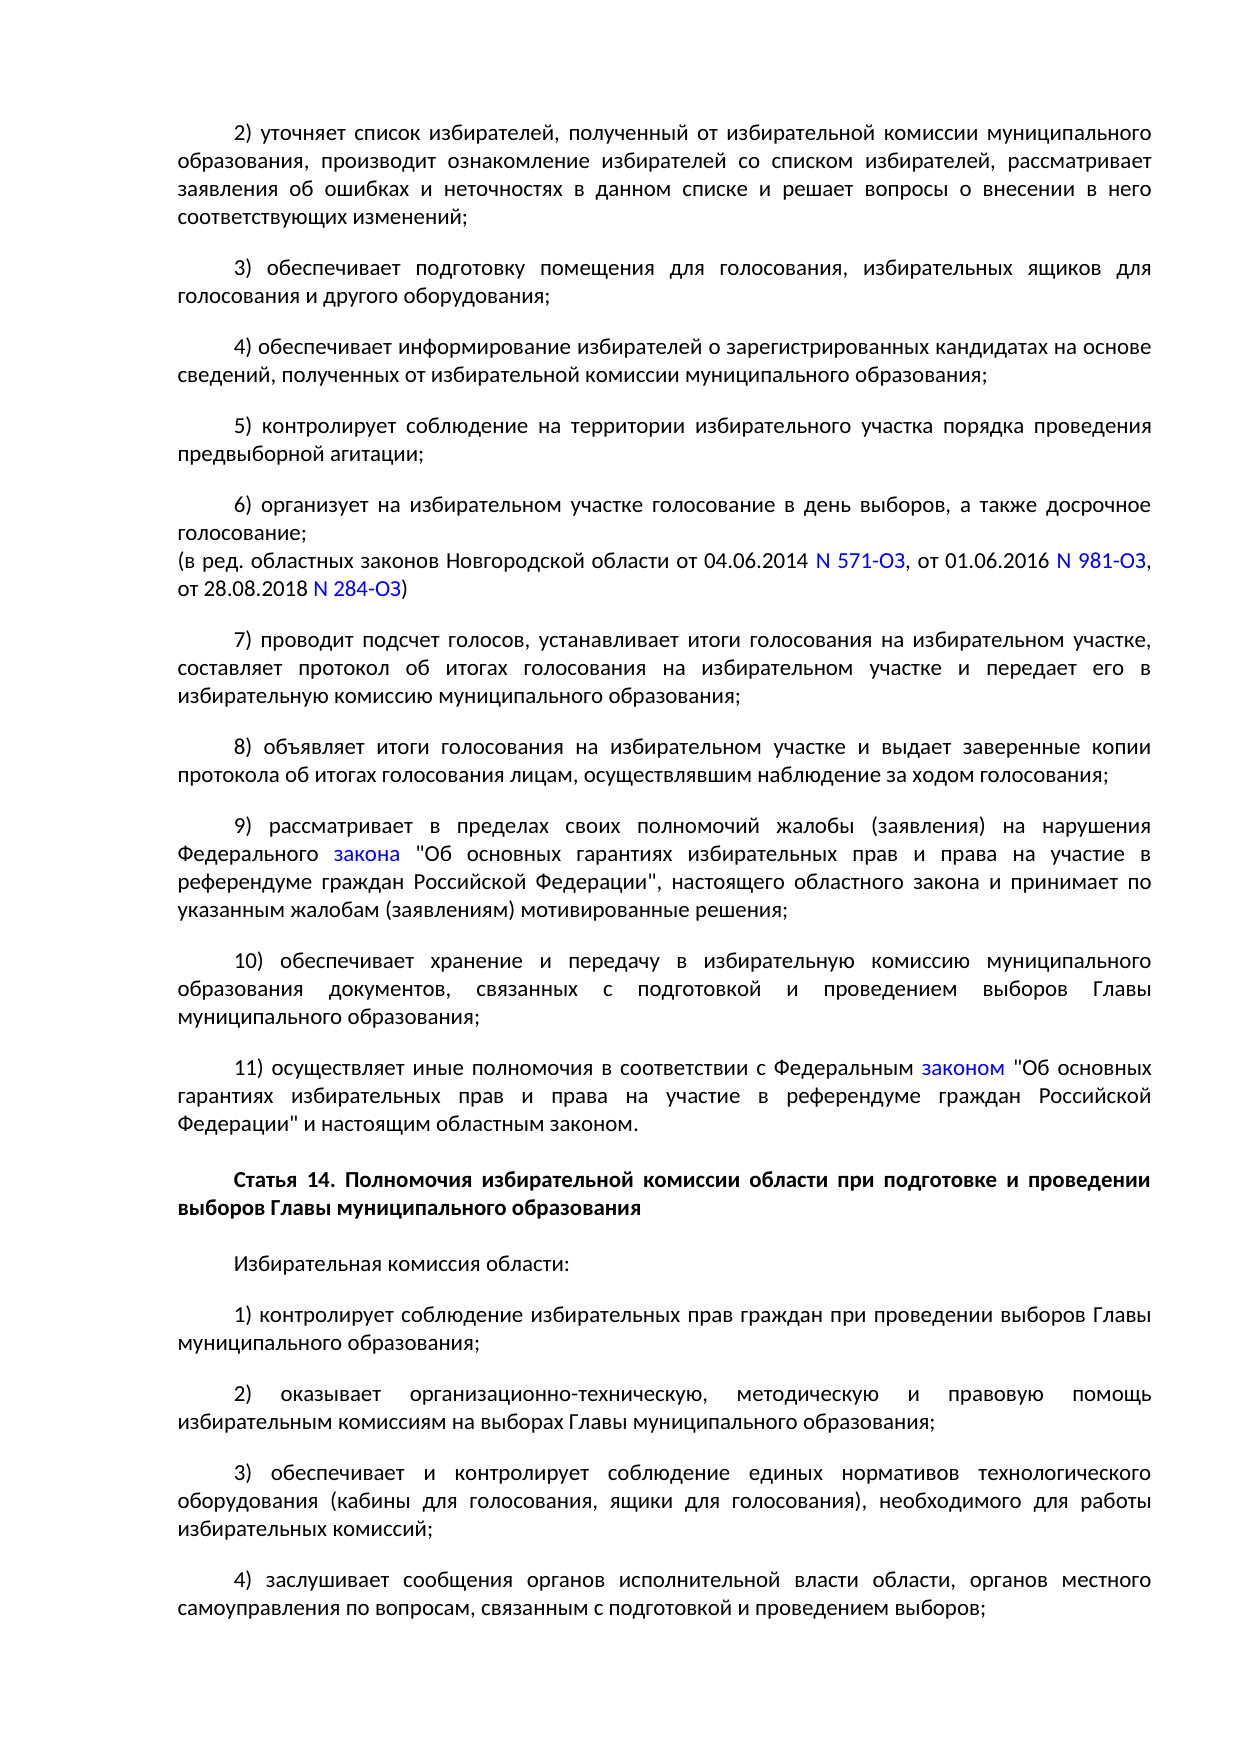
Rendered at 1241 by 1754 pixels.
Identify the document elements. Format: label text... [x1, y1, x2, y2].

text 8) объявляет итоги голосования на избирательном участке и выдает заверенные копии протокола об итогах голосования лицам, осуществлявшим наблюдение за ходом голосования; [177, 732, 1152, 788]
text 3) обеспечивает подготовку помещения для голосования, избирательных ящиков для голосования и другого оборудования; [177, 253, 1152, 309]
text 4) обеспечивает информирование избирателей о зарегистрированных кандидатах на основе сведений, полученных от избирательной комиссии муниципального образования; [177, 332, 1152, 388]
text 10) обеспечивает хранение и передачу в избирательную комиссию муниципального образования документов, связанных с подготовкой и проведением выборов Главы муниципального образования; [177, 946, 1152, 1030]
text 4) заслушивает сообщения органов исполнительной власти области, органов местного самоуправления по вопросам, связанным с подготовкой и проведением выборов; [177, 1565, 1152, 1621]
text 6) организует на избирательном участке голосование в день выборов, а также досрочное голосование; [177, 490, 1152, 546]
text Избирательная комиссия области: [177, 1249, 1152, 1277]
text 11) осуществляет иные полномочия в соответствии с Федеральным законом "Об основных гарантиях избирательных прав и права на участие в референдуме граждан Российской Федерации" и настоящим областным законом. [177, 1053, 1152, 1137]
text 5) контролирует соблюдение на территории избирательного участка порядка проведения предвыборной агитации; [177, 411, 1152, 467]
text 2) уточняет список избирателей, полученный от избирательной комиссии муниципального образования, производит ознакомление избирателей со списком избирателей, рассматривает заявления об ошибках и неточностях в данном списке и решает вопросы о внесении в него соответствующих изменений; [177, 118, 1152, 230]
text 9) рассматривает в пределах своих полномочий жалобы (заявления) на нарушения Федерального закона "Об основных гарантиях избирательных прав и права на участие в референдуме граждан Российской Федерации", настоящего областного закона и принимает по указанным жалобам (заявлениям) мотивированные решения; [177, 811, 1152, 923]
text 3) обеспечивает и контролирует соблюдение единых нормативов технологического оборудования (кабины для голосования, ящики для голосования), необходимого для работы избирательных комиссий; [177, 1458, 1152, 1542]
text 7) проводит подсчет голосов, устанавливает итоги голосования на избирательном участке, составляет протокол об итогах голосования на избирательном участке и передает его в избирательную комиссию муниципального образования; [177, 625, 1152, 709]
title Статья 14. Полномочия избирательной комиссии области при подготовке и проведении выборов Главы муниципального образования [177, 1165, 1152, 1221]
text 2) оказывает организационно-техническую, методическую и правовую помощь избирательным комиссиям на выборах Главы муниципального образования; [177, 1379, 1152, 1435]
text 1) контролирует соблюдение избирательных прав граждан при проведении выборов Главы муниципального образования; [177, 1300, 1152, 1356]
text (в ред. областных законов Новгородской области от 04.06.2014 N 571-ОЗ, от 01.06.2016 N 981-ОЗ, от 28.08.2018 N 284-ОЗ) [177, 546, 1152, 602]
